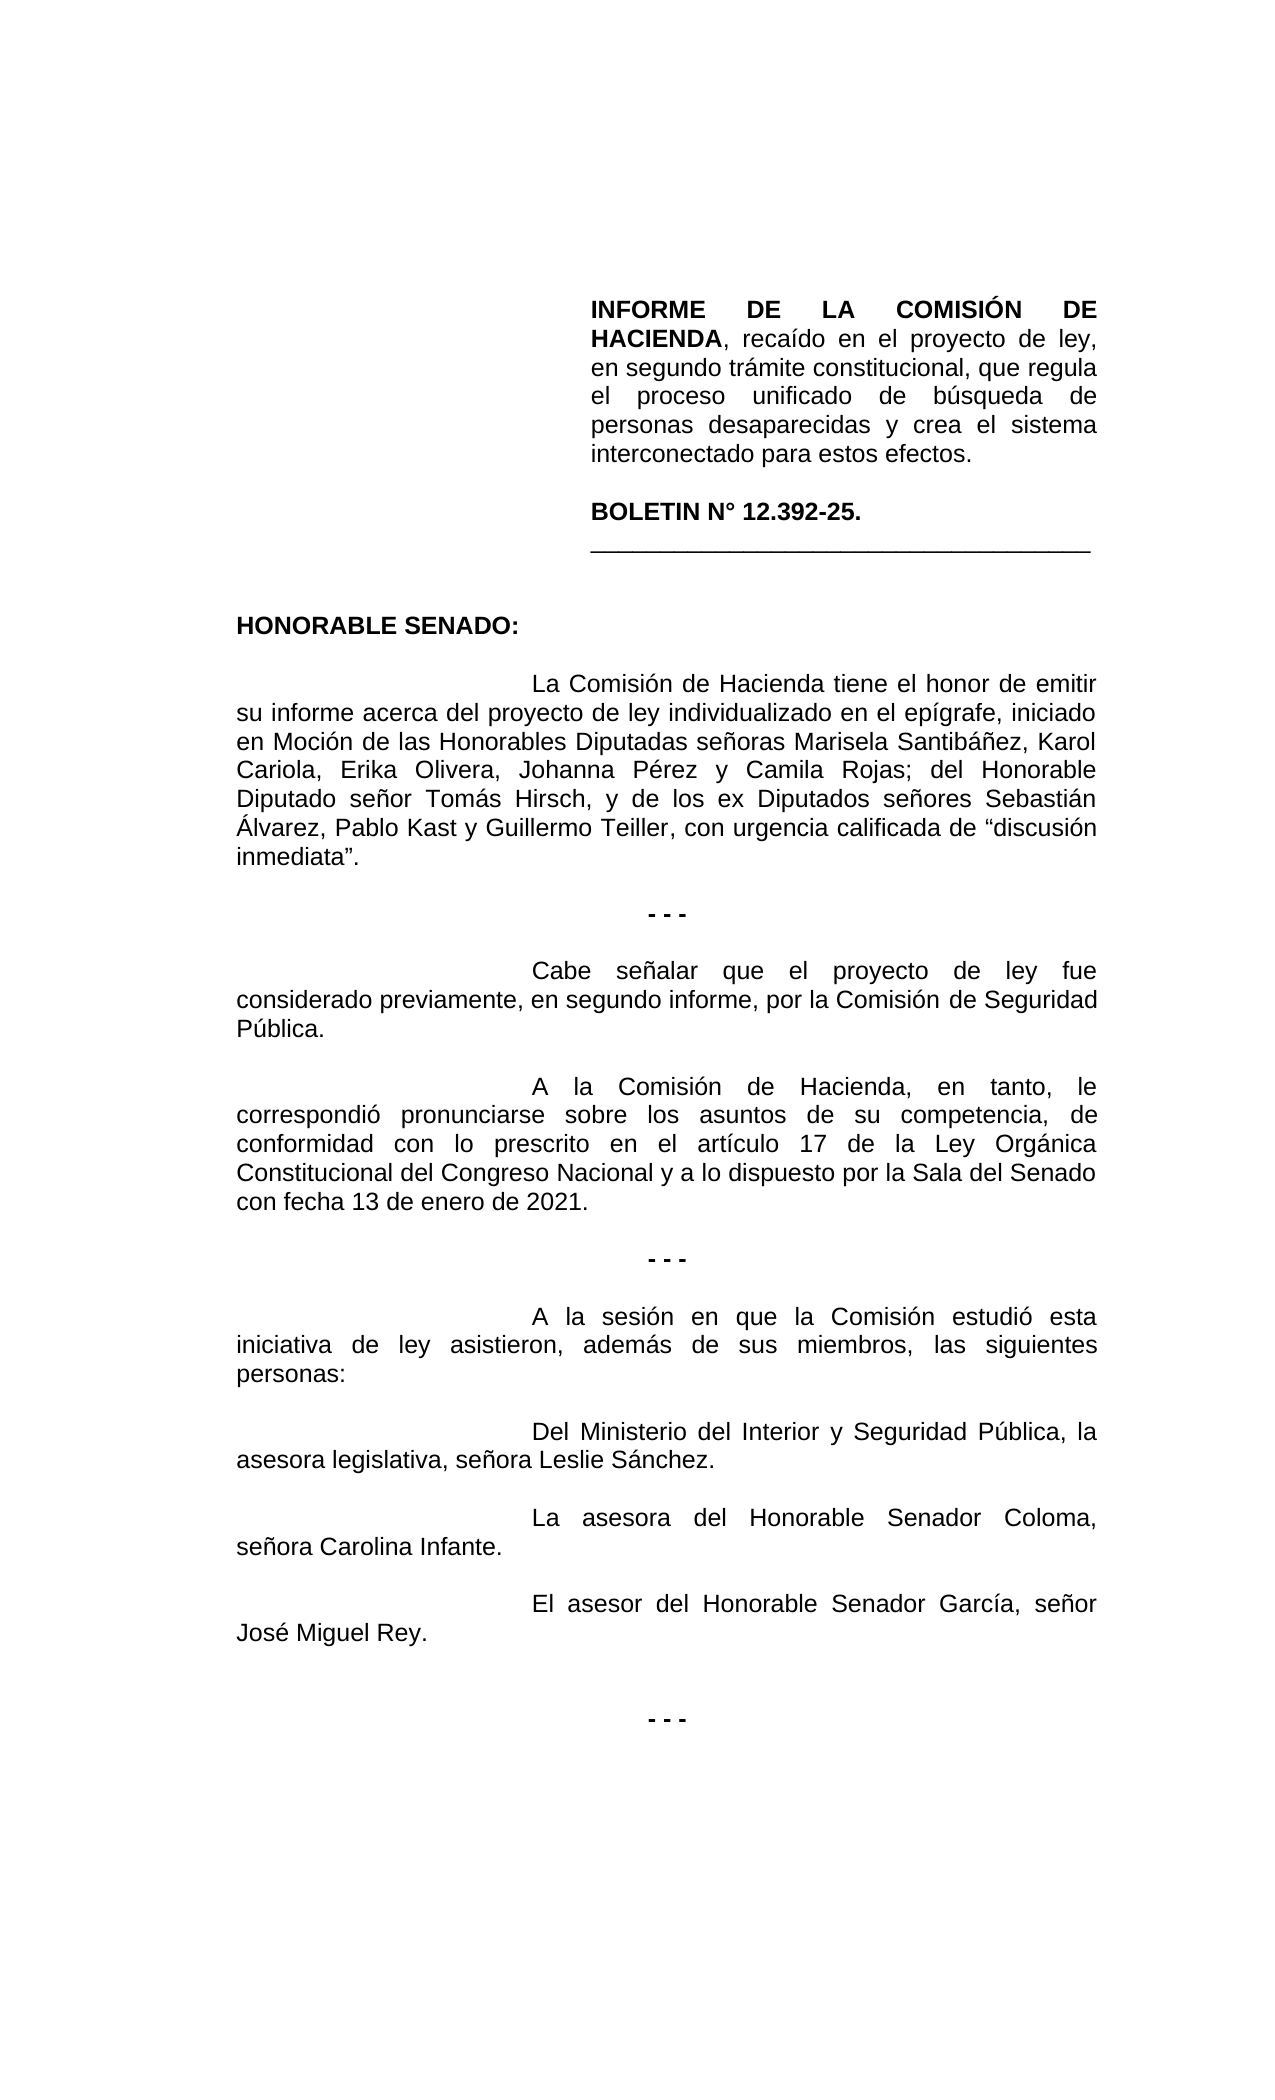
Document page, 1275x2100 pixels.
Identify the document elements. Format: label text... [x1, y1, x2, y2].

text A la Comisión de Hacienda, en tanto, le correspondió pronunciarse sobre los asuntos de su competencia, de conformidad con lo prescrito en el artículo 17 de la Ley Orgánica Constitucional del Congreso Nacional y a lo dispuesto por la Sala del Senado con fecha 13 de enero de 2021. [236, 1072, 1098, 1215]
text La asesora del Honorable Senador Coloma, señora Carolina Infante. [236, 1503, 1098, 1560]
text INFORME DE LA COMISIÓN DE HACIENDA, recaído en el proyecto de ley, en segundo trámite constitucional, que regula el proceso unificado de búsqueda de personas desaparecidas y crea el sistema interconectado para estos efectos. [591, 295, 1098, 468]
text La Comisión de Hacienda tiene el honor de emitir su informe acerca del proyecto de ley individualizado en el epígrafe, iniciado en Moción de las Honorables Diputadas señoras Marisela Santibáñez, Karol Cariola, Erika Olivera, Johanna Pérez y Camila Rojas; del Honorable Diputado señor Tomás Hirsch, y de los ex Diputados señores Sebastián Álvarez, Pablo Kast y Guillermo Teiller, con urgencia calificada de “discusión inmediata”. [236, 669, 1098, 870]
text - - - [236, 899, 1098, 928]
text El asesor del Honorable Senador García, señor José Miguel Rey. [236, 1589, 1098, 1647]
text HONORABLE SENADO: [236, 612, 1098, 640]
text ____________________________________ [591, 525, 1098, 554]
text - - - [236, 1244, 1098, 1273]
text A la sesión en que la Comisión estudió esta iniciativa de ley asistieron, además de sus miembros, las siguientes personas: [236, 1302, 1098, 1388]
text - - - [236, 1704, 1098, 1733]
text Del Ministerio del Interior y Seguridad Pública, la asesora legislativa, señora Leslie Sánchez. [236, 1417, 1098, 1474]
text BOLETIN N° 12.392-25. [591, 497, 1098, 525]
text Cabe señalar que el proyecto de ley fue considerado previamente, en segundo informe, por la Comisión de Seguridad Pública. [236, 957, 1098, 1043]
